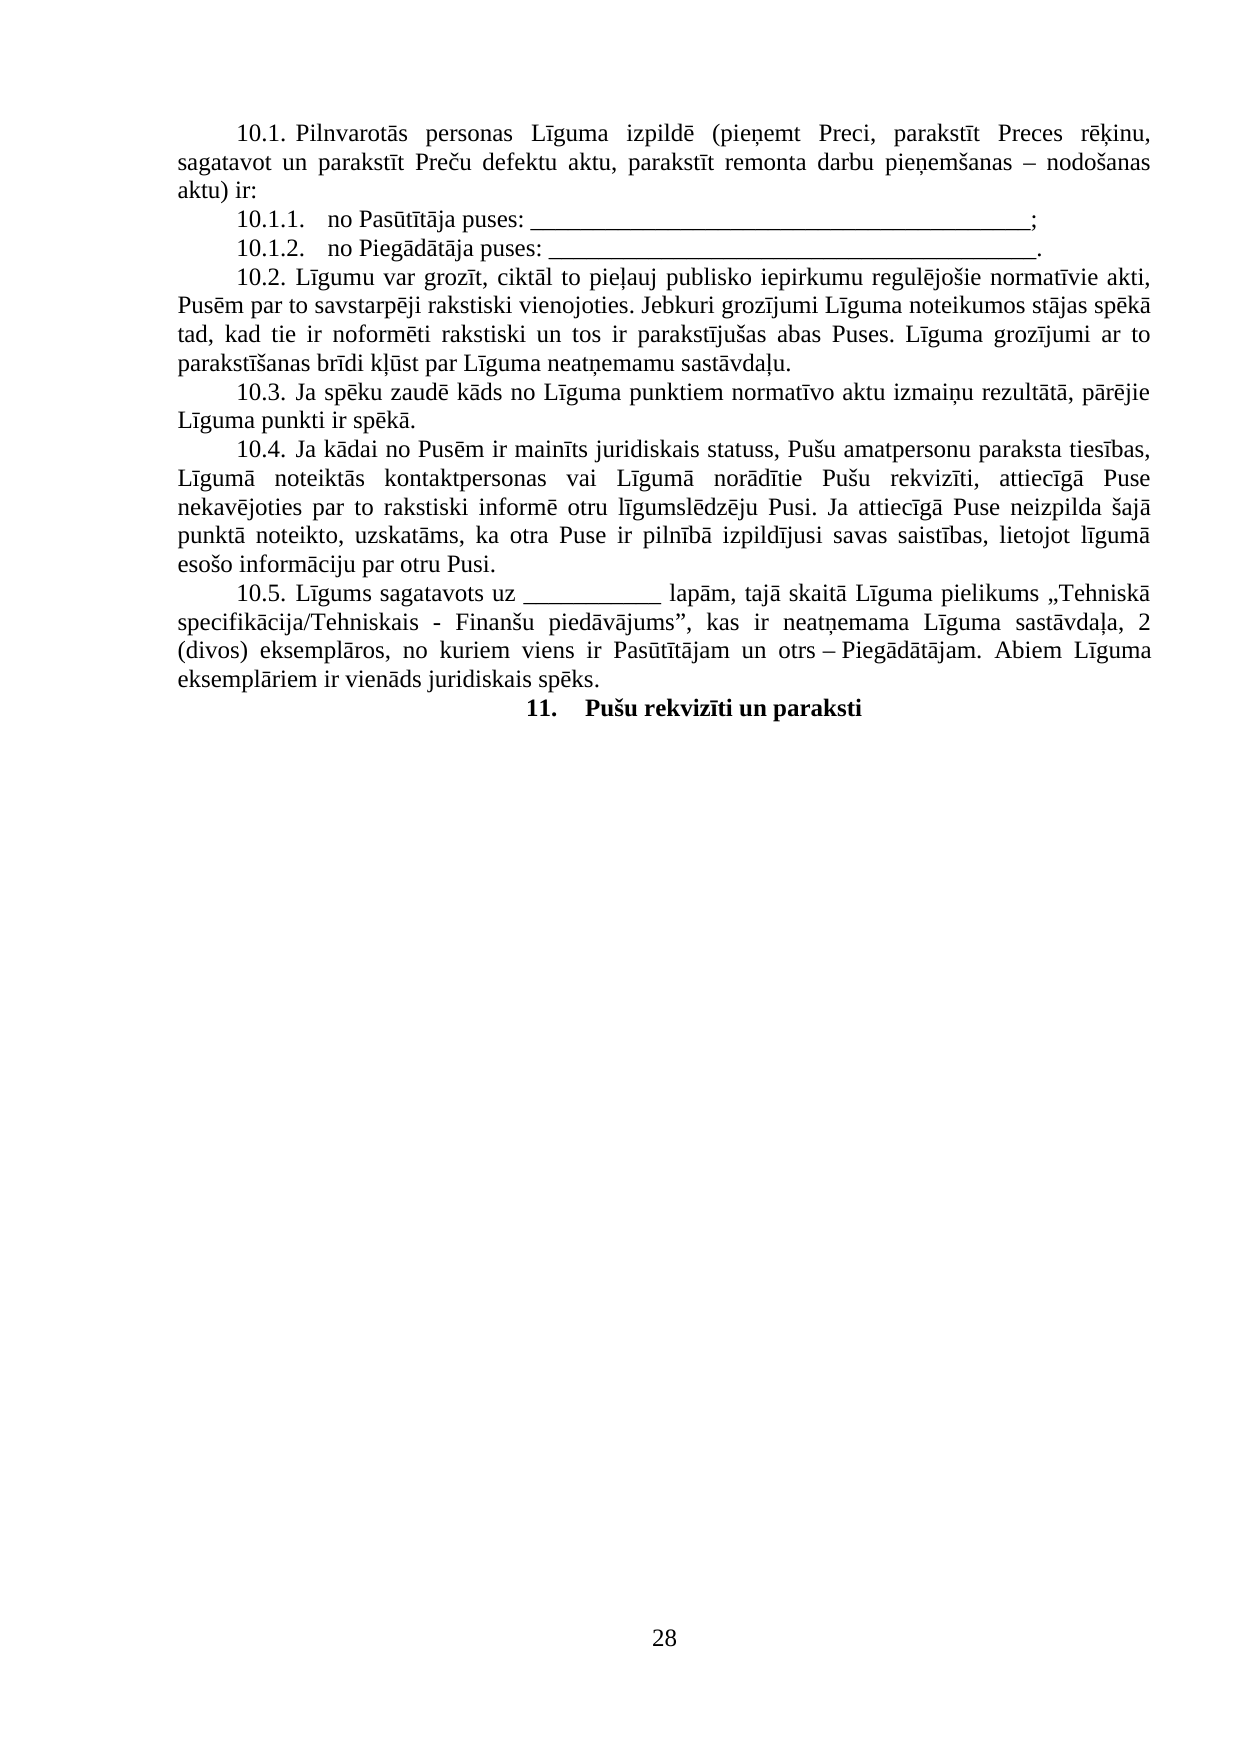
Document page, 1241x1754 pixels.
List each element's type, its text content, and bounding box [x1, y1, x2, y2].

list Pilnvarotās personas Līguma izpildē (pieņemt Preci, parakstīt Preces rēķinu, sagatavot un parakstīt Preču defektu aktu, parakstīt remonta darbu pieņemšanas – nodošanas aktu) ir: [177, 118, 1152, 204]
list Līgumu var grozīt, ciktāl to pieļauj publisko iepirkumu regulējošie normatīvie akti, Pusēm par to savstarpēji rakstiski vienojoties. Jebkuri grozījumi Līguma noteikumos stājas spēkā tad, kad tie ir noformēti rakstiski un tos ir parakstījušas abas Puses. Līguma grozījumi ar to parakstīšanas brīdi kļūst par Līguma neatņemamu sastāvdaļu. [177, 262, 1152, 377]
list no Pasūtītāja puses: ________________________________________; [177, 204, 1152, 233]
list no Piegādātāja puses: _______________________________________. [177, 233, 1152, 262]
list Ja kādai no Pusēm ir mainīts juridiskais statuss, Pušu amatpersonu paraksta tiesības, Līgumā noteiktās kontaktpersonas vai Līgumā norādītie Pušu rekvizīti, attiecīgā Puse nekavējoties par to rakstiski informē otru līgumslēdzēju Pusi. Ja attiecīgā Puse neizpilda šajā punktā noteikto, uzskatāms, ka otra Puse ir pilnībā izpildījusi savas saistības, lietojot līgumā esošo informāciju par otru Pusi. [177, 434, 1152, 578]
list Līgums sagatavots uz ___________ lapām, tajā skaitā Līguma pielikums „Tehniskā specifikācija/Tehniskais - Finanšu piedāvājums”, kas ir neatņemama Līguma sastāvdaļa, 2 (divos) eksemplāros, no kuriem viens ir Pasūtītājam un otrs – Piegādātājam. Abiem Līguma eksemplāriem ir vienāds juridiskais spēks. [177, 578, 1152, 693]
list Ja spēku zaudē kāds no Līguma punktiem normatīvo aktu izmaiņu rezultātā, pārējie Līguma punkti ir spēkā. [177, 377, 1152, 434]
list Pušu rekvizīti un paraksti [177, 693, 1152, 722]
